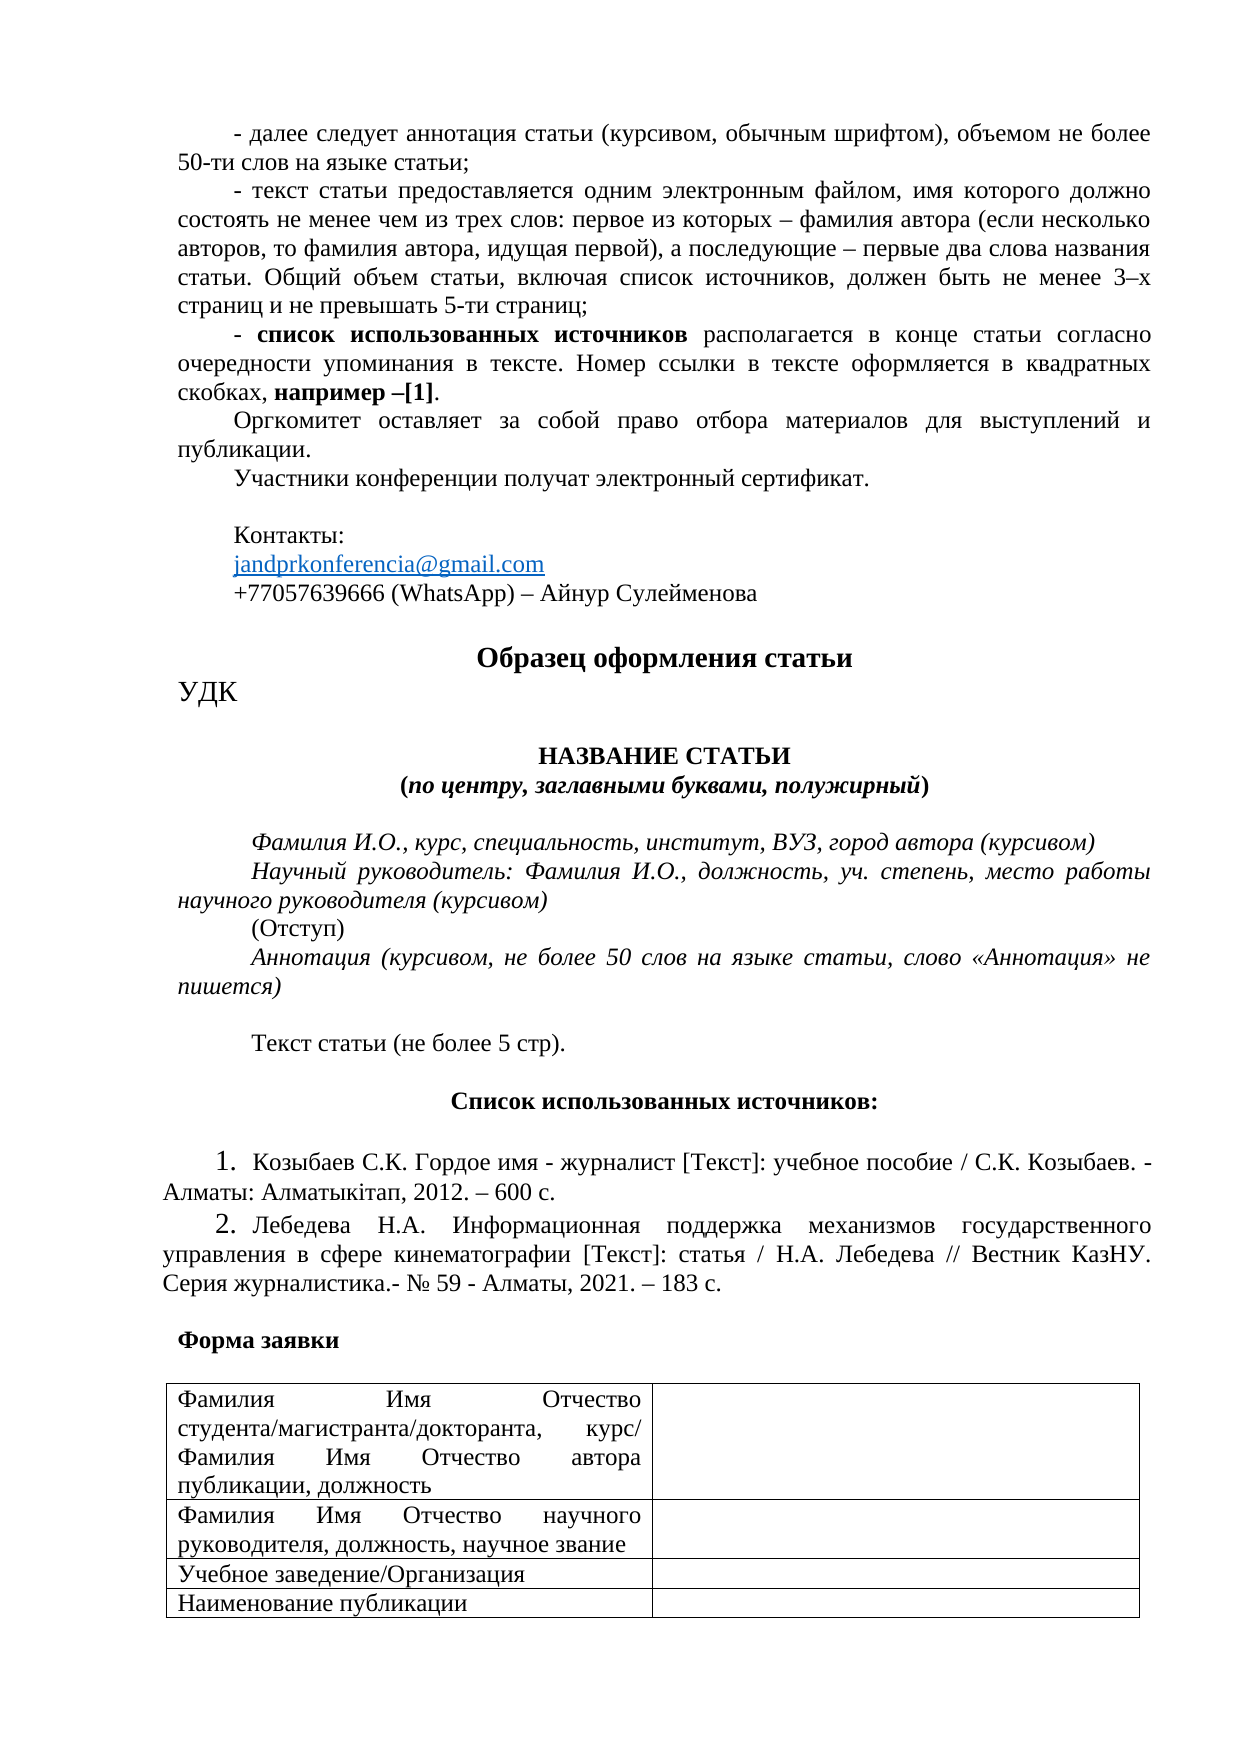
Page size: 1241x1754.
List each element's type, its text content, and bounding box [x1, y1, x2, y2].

text (по центру, заглавными буквами, полужирный) [177, 770, 1152, 798]
text Текст статьи (не более 5 стр). [177, 1028, 1152, 1057]
table_cell Фамилия Имя Отчество научного руководителя, должность, научное звание [167, 1500, 652, 1558]
table_cell [653, 1589, 1139, 1617]
text Контакты: [177, 521, 1152, 549]
text - список использованных источников располагается в конце статьи согласно очередности упоминания в тексте. Номер ссылки в тексте оформляется в квадратных скобках, например –[1]. [177, 319, 1152, 406]
text Фамилия И.О., курс, специальность, институт, ВУЗ, город автора (курсивом) [177, 827, 1152, 856]
text Участники конференции получат электронный сертификат. [177, 463, 1152, 492]
text Аннотация (курсивом, не более 50 слов на языке статьи, слово «Аннотация» не пишется) [177, 942, 1152, 1000]
list Козыбаев С.К. Гордое имя - журналист [Текст]: учебное пособие / С.К. Козыбаев. - Алматы: Алматыкітап, 2012. – 600 с. [162, 1143, 1152, 1206]
text +77057639666 (WhatsApp) – Айнур Сулейменова [177, 578, 1152, 607]
text Форма заявки [177, 1326, 1152, 1354]
text УДК [177, 674, 1152, 707]
table_header [653, 1384, 1139, 1499]
text Список использованных источников: [177, 1086, 1152, 1115]
text jandprkonferencia@gmail.com [177, 549, 1152, 578]
text - далее следует аннотация статьи (курсивом, обычным шрифтом), объемом не более 50-ти слов на языке статьи; [177, 118, 1152, 176]
text Научный руководитель: Фамилия И.О., должность, уч. степень, место работы научного руководителя (курсивом) [177, 856, 1152, 913]
text Оргкомитет оставляет за собой право отбора материалов для выступлений и публикации. [177, 406, 1152, 463]
text - текст статьи предоставляется одним электронным файлом, имя которого должно состоять не менее чем из трех слов: первое из которых – фамилия автора (если несколько авторов, то фамилия автора, идущая первой), а последующие – первые два слова названия статьи. Общий объем статьи, включая список источников, должен быть не менее 3–х страниц и не превышать 5-ти страниц; [177, 176, 1152, 319]
list Лебедева Н.А. Информационная поддержка механизмов государственного управления в сфере кинематографии [Текст]: статья / Н.А. Лебедева // Вестник КазНУ. Серия журналистика.- № 59 - Алматы, 2021. – 183 с. [162, 1206, 1152, 1297]
text Образец оформления статьи [177, 640, 1152, 674]
table_header Фамилия Имя Отчество студента/магистранта/докторанта, курс/ Фамилия Имя Отчество автора публикации, должность [167, 1384, 652, 1499]
table_cell Наименование публикации [167, 1589, 652, 1617]
table_cell [653, 1559, 1139, 1587]
text (Отступ) [177, 913, 1152, 942]
table_cell Учебное заведение/Организация [167, 1559, 652, 1587]
table_cell [653, 1500, 1139, 1558]
text НАЗВАНИЕ СТАТЬИ [177, 741, 1152, 770]
